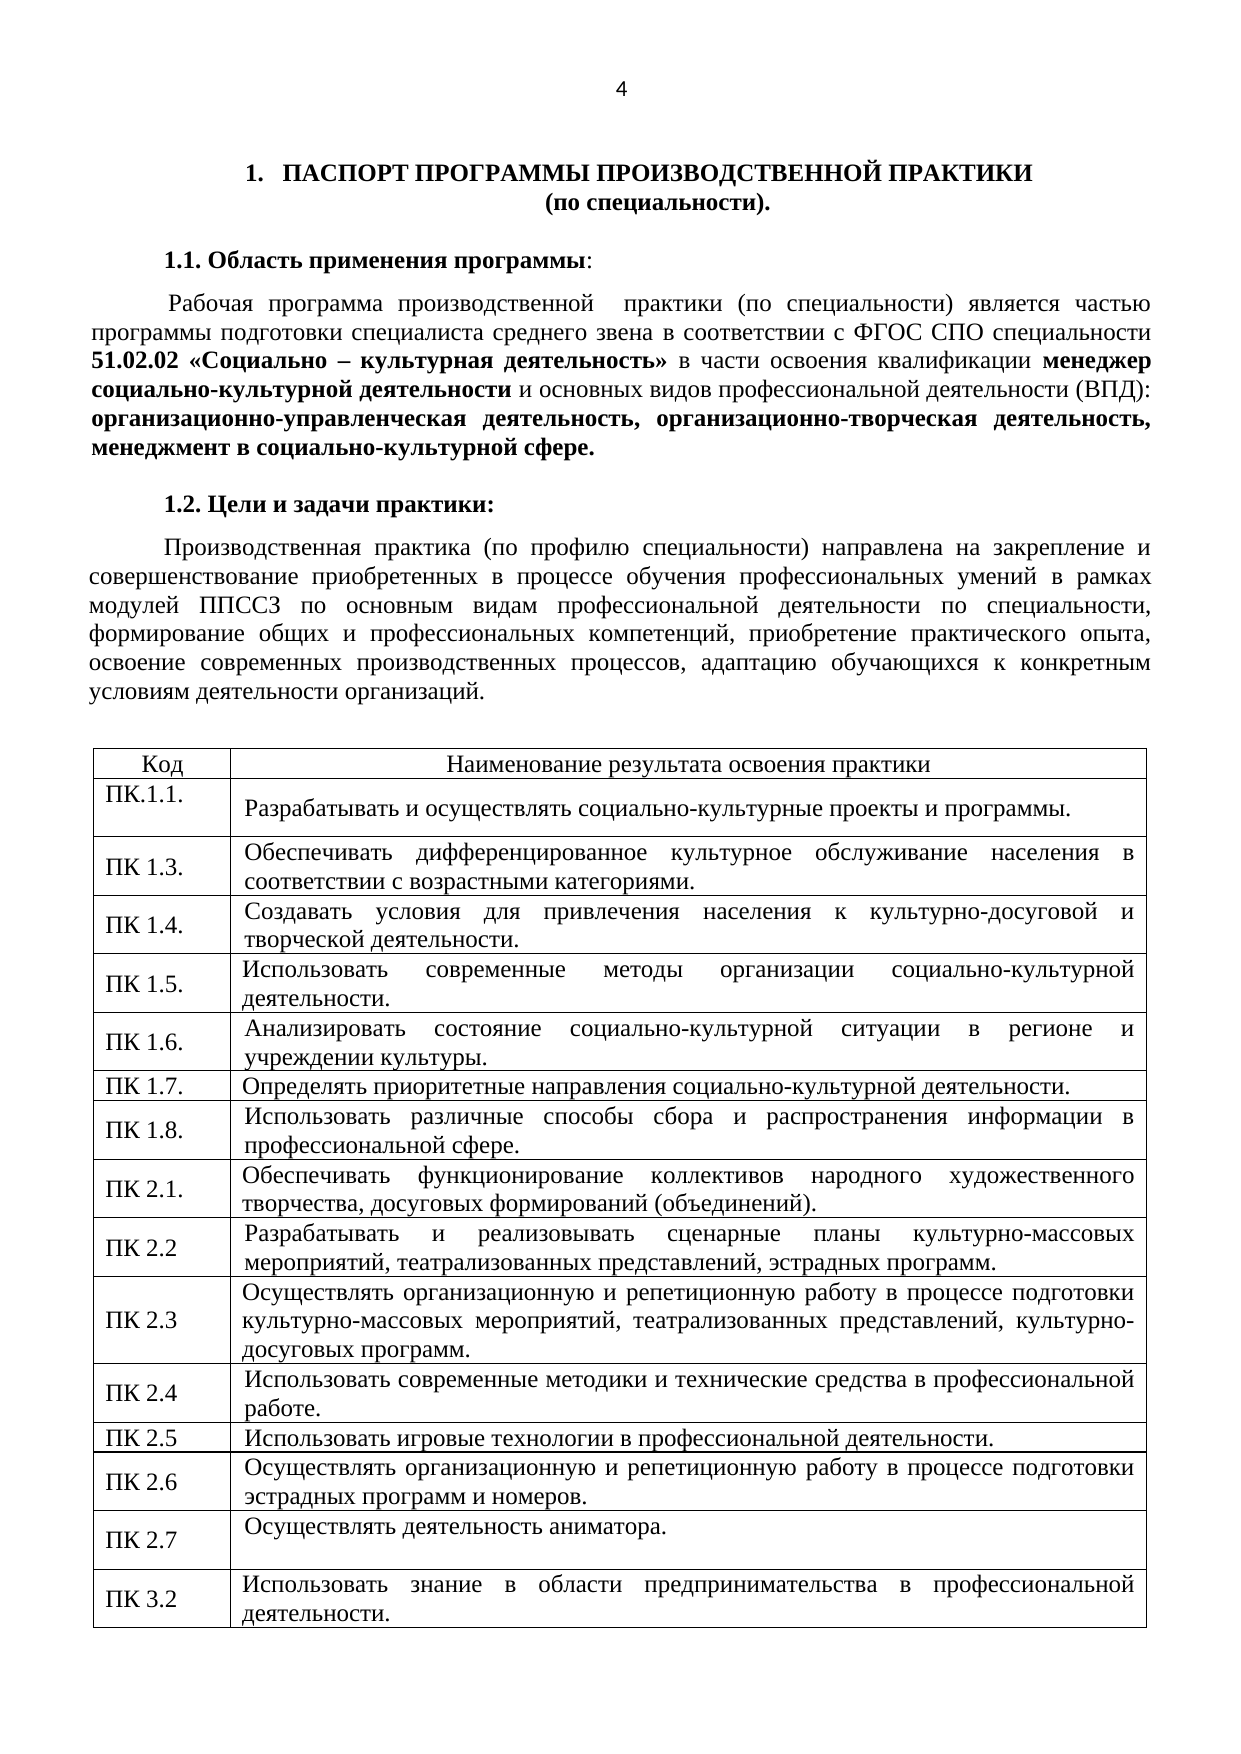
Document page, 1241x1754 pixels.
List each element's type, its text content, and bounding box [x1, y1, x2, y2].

table_cell ПК 1.6. [94, 1013, 230, 1070]
text Рабочая программа производственной практики (по специальности) является частью программы подготовки специалиста среднего звена в соответствии с ФГОС СПО специальности 51.02.02 «Социально – культурная деятельность» в части освоения квалификации менеджер социально-культурной деятельности и основных видов профессиональной деятельности (ВПД): организационно-управленческая деятельность, организационно-творческая деятельность, менеджмент в социально-культурной сфере. [91, 288, 1152, 460]
text 1.2. Цели и задачи практики: [89, 489, 1152, 518]
table_cell ПК 1.8. [94, 1101, 230, 1159]
table_cell ПК 2.4 [94, 1364, 230, 1422]
text 1.1. Область применения программы: [89, 245, 1152, 273]
list ПАСПОРТ ПРОГРАММЫ ПРОИЗВОДСТВЕННОЙ ПРАКТИКИ [126, 158, 1152, 187]
table_cell ПК 2.6 [94, 1453, 230, 1510]
table_cell Осуществлять деятельность аниматора. [231, 1511, 1146, 1568]
table_cell ПК 1.5. [94, 954, 230, 1012]
table_cell Обеспечивать функционирование коллективов народного художественного творчества, досуговых формирований (объединений). [231, 1160, 1146, 1217]
table_cell ПК.1.1. [94, 779, 230, 836]
table_cell ПК 1.7. [94, 1071, 230, 1100]
table_cell Осуществлять организационную и репетиционную работу в процессе подготовки эстрадных программ и номеров. [231, 1453, 1146, 1510]
table_cell ПК 1.4. [94, 896, 230, 953]
text Производственная практика (по профилю специальности) направлена на закрепление и совершенствование приобретенных в процессе обучения профессиональных умений в рамках модулей ППССЗ по основным видам профессиональной деятельности по специальности, формирование общих и профессиональных компетенций, приобретение практического опыта, освоение современных производственных процессов, адаптацию обучающихся к конкретным условиям деятельности организаций. [89, 532, 1152, 705]
table_header Наименование результата освоения практики [231, 749, 1146, 778]
table_cell ПК 2.7 [94, 1511, 230, 1568]
table_cell Использовать современные методики и технические средства в профессиональной работе. [231, 1364, 1146, 1422]
table_cell Использовать современные методы организации социально-культурной деятельности. [231, 954, 1146, 1012]
table_cell ПК 1.3. [94, 837, 230, 895]
table_cell Анализировать состояние социально-культурной ситуации в регионе и учреждении культуры. [231, 1013, 1146, 1070]
table_cell Создавать условия для привлечения населения к культурно-досуговой и творческой деятельности. [231, 896, 1146, 953]
table_cell Использовать знание в области предпринимательства в профессиональной деятельности. [231, 1570, 1146, 1627]
table_cell Использовать различные способы сбора и распространения информации в профессиональной сфере. [231, 1101, 1146, 1159]
table_cell Определять приоритетные направления социально-культурной деятельности. [231, 1071, 1146, 1100]
table_cell ПК 2.5 [94, 1423, 230, 1451]
table_cell ПК 2.2 [94, 1218, 230, 1276]
table_cell ПК 2.3 [94, 1277, 230, 1363]
list (по специальности). [164, 187, 1152, 216]
table_cell Разрабатывать и реализовывать сценарные планы культурно-массовых мероприятий, театрализованных представлений, эстрадных программ. [231, 1218, 1146, 1276]
table_cell Осуществлять организационную и репетиционную работу в процессе подготовки культурно-массовых мероприятий, театрализованных представлений, культурно-досуговых программ. [231, 1277, 1146, 1363]
table_header Код [94, 749, 230, 778]
table_cell Использовать игровые технологии в профессиональной деятельности. [231, 1423, 1146, 1451]
table_cell ПК 3.2 [94, 1570, 230, 1627]
table_cell ПК 2.1. [94, 1160, 230, 1217]
table_cell Разрабатывать и осуществлять социально-культурные проекты и программы. [231, 779, 1146, 836]
table_cell Обеспечивать дифференцированное культурное обслуживание населения в соответствии с возрастными категориями. [231, 837, 1146, 895]
